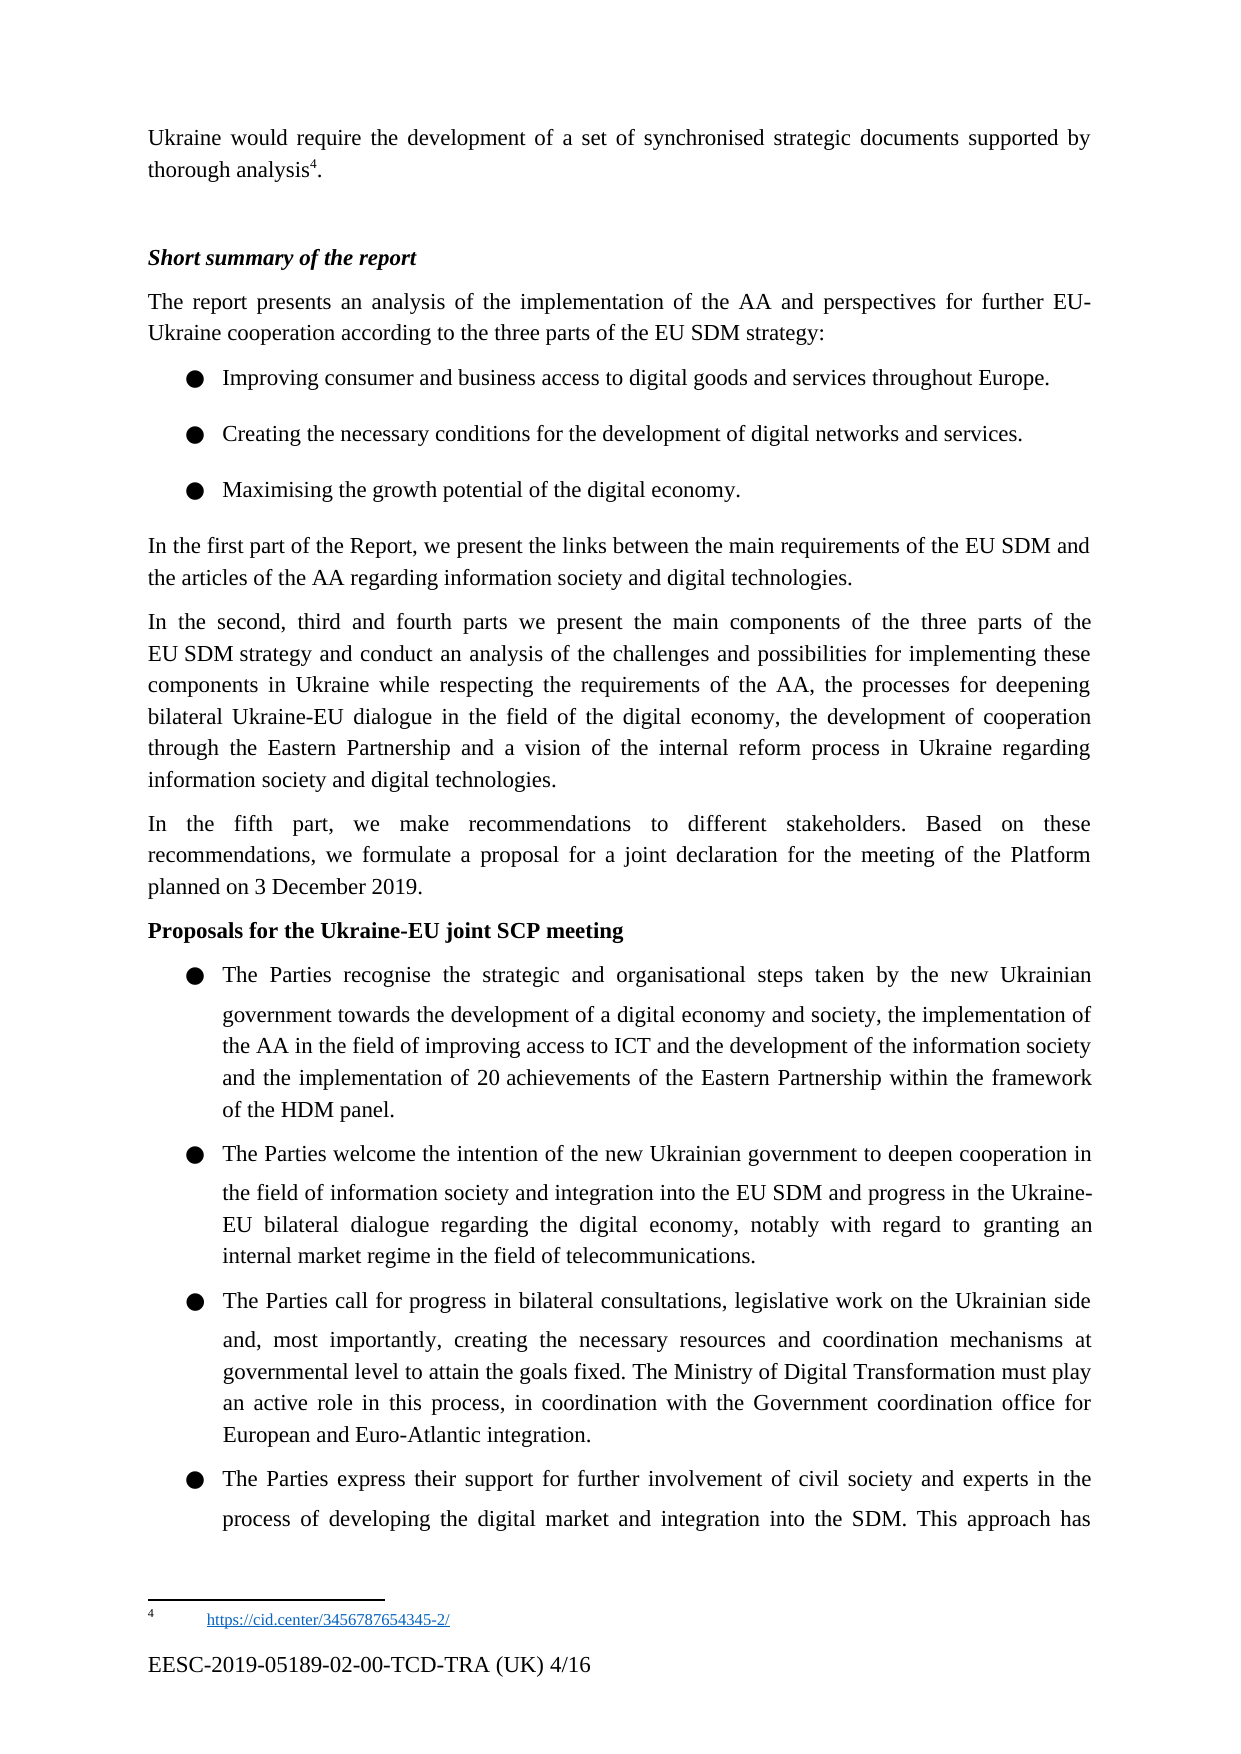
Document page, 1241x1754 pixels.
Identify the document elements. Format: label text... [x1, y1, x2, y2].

list The Parties recognise the strategic and organisational steps taken by the new Ukrainian government towards the development of a digital economy and society, the implementation of the AA in the field of improving access to ICT and the development of the information society and the implementation of 20 achievements of the Eastern Partnership within the framework of the HDM panel. [185, 949, 1093, 1122]
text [148, 124, 1093, 182]
list Improving consumer and business access to digital goods and services throughout Europe. [185, 351, 1093, 398]
list Creating the necessary conditions for the development of digital networks and services. [185, 407, 1093, 454]
list Maximising the growth potential of the digital economy. [185, 464, 1093, 511]
text In the fifth part, we make recommendations to different stakeholders. Based on these recommendations, we formulate a proposal for a joint declaration for the meeting of the Platform planned on 3 December 2019. [148, 810, 1093, 899]
text Proposals for the Ukraine-EU joint SCP meeting [148, 917, 1093, 943]
text In the second, third and fourth parts we present the main components of the three parts of the EU SDM strategy and conduct an analysis of the challenges and possibilities for implementing these components in Ukraine while respecting the requirements of the AA, the processes for deepening bilateral Ukraine-EU dialogue in the field of the digital economy, the development of cooperation through the Eastern Partnership and a vision of the internal reform process in Ukraine regarding information society and digital technologies. [148, 608, 1093, 792]
text In the first part of the Report, we present the links between the main requirements of the EU SDM and the articles of the AA regarding information society and digital technologies. [148, 532, 1093, 590]
text The report presents an analysis of the implementation of the AA and perspectives for further EU-Ukraine cooperation according to the three parts of the EU SDM strategy: [148, 288, 1093, 346]
text Short summary of the report [148, 244, 1093, 270]
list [185, 1452, 1093, 1531]
list The Parties call for progress in bilateral consultations, legislative work on the Ukrainian side and, most importantly, creating the necessary resources and coordination mechanisms at governmental level to attain the goals fixed. The Ministry of Digital Transformation must play an active role in this process, in coordination with the Government coordination office for European and Euro-Atlantic integration. [185, 1274, 1093, 1447]
list The Parties welcome the intention of the new Ukrainian government to deepen cooperation in the field of information society and integration into the EU SDM and progress in the Ukraine-EU bilateral dialogue regarding the digital economy, notably with regard to granting an internal market regime in the field of telecommunications. [185, 1127, 1093, 1269]
